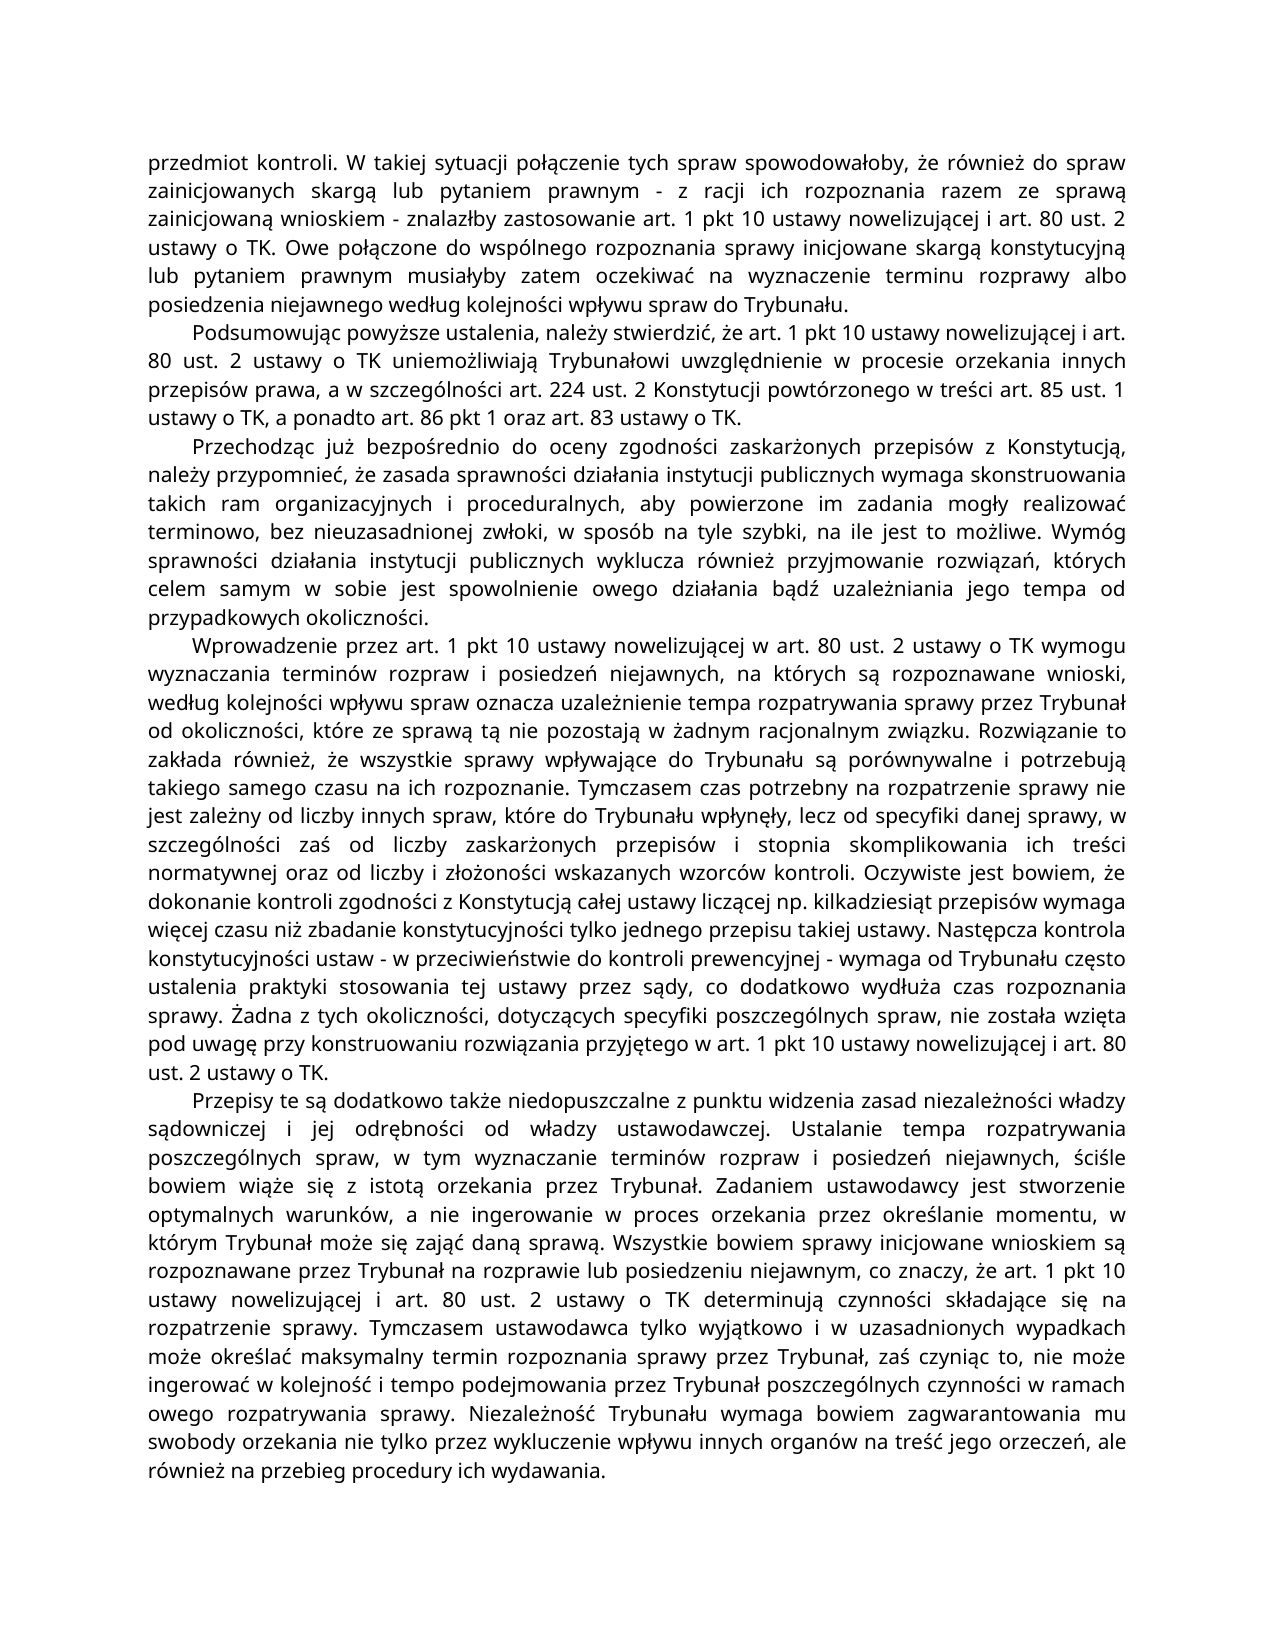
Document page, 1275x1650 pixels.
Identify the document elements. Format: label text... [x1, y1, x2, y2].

text Podsumowując powyższe ustalenia, należy stwierdzić, że art. 1 pkt 10 ustawy nowelizującej i art. 80 ust. 2 ustawy o TK uniemożliwiają Trybunałowi uwzględnienie w procesie orzekania innych przepisów prawa, a w szczególności art. 224 ust. 2 Konstytucji powtórzonego w treści art. 85 ust. 1 ustawy o TK, a ponadto art. 86 pkt 1 oraz art. 83 ustawy o TK. [148, 318, 1127, 432]
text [148, 148, 1127, 318]
text Przechodząc już bezpośrednio do oceny zgodności zaskarżonych przepisów z Konstytucją, należy przypomnieć, że zasada sprawności działania instytucji publicznych wymaga skonstruowania takich ram organizacyjnych i proceduralnych, aby powierzone im zadania mogły realizować terminowo, bez nieuzasadnionej zwłoki, w sposób na tyle szybki, na ile jest to możliwe. Wymóg sprawności działania instytucji publicznych wyklucza również przyjmowanie rozwiązań, których celem samym w sobie jest spowolnienie owego działania bądź uzależniania jego tempa od przypadkowych okoliczności. [148, 432, 1127, 631]
text Przepisy te są dodatkowo także niedopuszczalne z punktu widzenia zasad niezależności władzy sądowniczej i jej odrębności od władzy ustawodawczej. Ustalanie tempa rozpatrywania poszczególnych spraw, w tym wyznaczanie terminów rozpraw i posiedzeń niejawnych, ściśle bowiem wiąże się z istotą orzekania przez Trybunał. Zadaniem ustawodawcy jest stworzenie optymalnych warunków, a nie ingerowanie w proces orzekania przez określanie momentu, w którym Trybunał może się zająć daną sprawą. Wszystkie bowiem sprawy inicjowane wnioskiem są rozpoznawane przez Trybunał na rozprawie lub posiedzeniu niejawnym, co znaczy, że art. 1 pkt 10 ustawy nowelizującej i art. 80 ust. 2 ustawy o TK determinują czynności składające się na rozpatrzenie sprawy. Tymczasem ustawodawca tylko wyjątkowo i w uzasadnionych wypadkach może określać maksymalny termin rozpoznania sprawy przez Trybunał, zaś czyniąc to, nie może ingerować w kolejność i tempo podejmowania przez Trybunał poszczególnych czynności w ramach owego rozpatrywania sprawy. Niezależność Trybunału wymaga bowiem zagwarantowania mu swobody orzekania nie tylko przez wykluczenie wpływu innych organów na treść jego orzeczeń, ale również na przebieg procedury ich wydawania. [148, 1086, 1127, 1484]
text Wprowadzenie przez art. 1 pkt 10 ustawy nowelizującej w art. 80 ust. 2 ustawy o TK wymogu wyznaczania terminów rozpraw i posiedzeń niejawnych, na których są rozpoznawane wnioski, według kolejności wpływu spraw oznacza uzależnienie tempa rozpatrywania sprawy przez Trybunał od okoliczności, które ze sprawą tą nie pozostają w żadnym racjonalnym związku. Rozwiązanie to zakłada również, że wszystkie sprawy wpływające do Trybunału są porównywalne i potrzebują takiego samego czasu na ich rozpoznanie. Tymczasem czas potrzebny na rozpatrzenie sprawy nie jest zależny od liczby innych spraw, które do Trybunału wpłynęły, lecz od specyfiki danej sprawy, w szczególności zaś od liczby zaskarżonych przepisów i stopnia skomplikowania ich treści normatywnej oraz od liczby i złożoności wskazanych wzorców kontroli. Oczywiste jest bowiem, że dokonanie kontroli zgodności z Konstytucją całej ustawy liczącej np. kilkadziesiąt przepisów wymaga więcej czasu niż zbadanie konstytucyjności tylko jednego przepisu takiej ustawy. Następcza kontrola konstytucyjności ustaw - w przeciwieństwie do kontroli prewencyjnej - wymaga od Trybunału często ustalenia praktyki stosowania tej ustawy przez sądy, co dodatkowo wydłuża czas rozpoznania sprawy. Żadna z tych okoliczności, dotyczących specyfiki poszczególnych spraw, nie została wzięta pod uwagę przy konstruowaniu rozwiązania przyjętego w art. 1 pkt 10 ustawy nowelizującej i art. 80 ust. 2 ustawy o TK. [148, 631, 1127, 1086]
